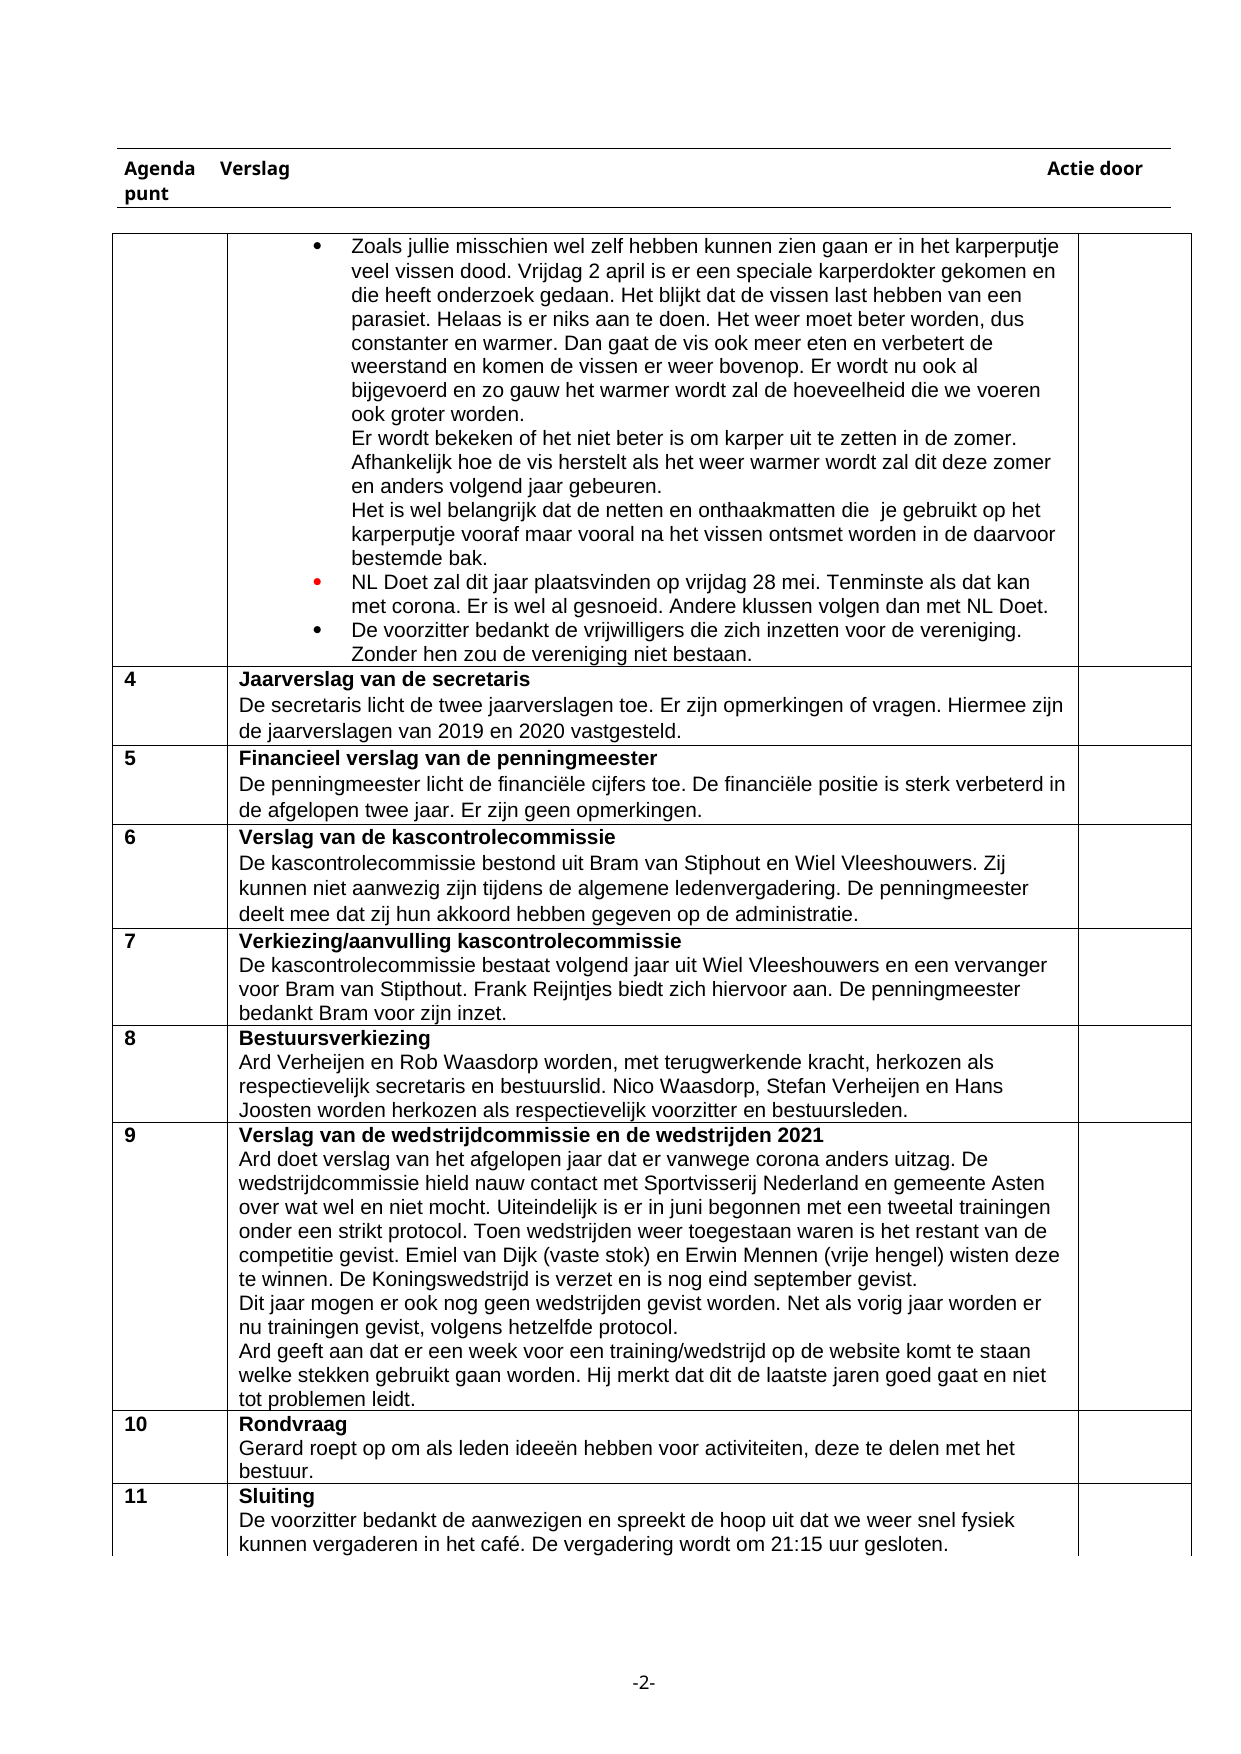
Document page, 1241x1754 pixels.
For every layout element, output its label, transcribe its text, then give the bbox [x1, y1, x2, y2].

table_cell [1079, 1123, 1191, 1410]
table_cell 9 [113, 1123, 227, 1410]
table_cell Sluiting De voorzitter bedankt de aanwezigen en spreekt de hoop uit dat we weer snel fysiek kunnen vergaderen in het café. De vergadering wordt om 21:15 uur gesloten. [228, 1484, 1078, 1556]
table_cell Rondvraag Gerard roept op om als leden ideeën hebben voor activiteiten, deze te delen met het bestuur. [228, 1411, 1078, 1483]
table_cell [1079, 1411, 1191, 1483]
table_cell [1079, 746, 1191, 823]
table_cell 11 [113, 1484, 227, 1556]
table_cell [228, 234, 1078, 666]
table_cell [1079, 1484, 1191, 1556]
table_cell Verslag van de kascontrolecommissie De kascontrolecommissie bestond uit Bram van Stiphout en Wiel Vleeshouwers. Zij kunnen niet aanwezig zijn tijdens de algemene ledenvergadering. De penningmeester deelt mee dat zij hun akkoord hebben gegeven op de administratie. [228, 825, 1078, 928]
table_cell [1079, 929, 1191, 1025]
table_cell 10 [113, 1411, 227, 1483]
table_cell 3 [113, 234, 227, 666]
table_cell 7 [113, 929, 227, 1025]
table_cell [1079, 667, 1191, 745]
table_cell Verkiezing/aanvulling kascontrolecommissie De kascontrolecommissie bestaat volgend jaar uit Wiel Vleeshouwers en een vervanger voor Bram van Stipthout. Frank Reijntjes biedt zich hiervoor aan. De penningmeester bedankt Bram voor zijn inzet. [228, 929, 1078, 1025]
table_cell [1079, 234, 1191, 666]
table_cell Bestuursverkiezing Ard Verheijen en Rob Waasdorp worden, met terugwerkende kracht, herkozen als respectievelijk secretaris en bestuurslid. Nico Waasdorp, Stefan Verheijen en Hans Joosten worden herkozen als respectievelijk voorzitter en bestuursleden. [228, 1026, 1078, 1122]
table_cell 5 [113, 746, 227, 823]
table_cell [1079, 1026, 1191, 1122]
table_cell Financieel verslag van de penningmeester De penningmeester licht de financiële cijfers toe. De financiële positie is sterk verbeterd in de afgelopen twee jaar. Er zijn geen opmerkingen. [228, 746, 1078, 823]
table_cell Verslag van de wedstrijdcommissie en de wedstrijden 2021 Ard doet verslag van het afgelopen jaar dat er vanwege corona anders uitzag. De wedstrijdcommissie hield nauw contact met Sportvisserij Nederland en gemeente Asten over wat wel en niet mocht. Uiteindelijk is er in juni begonnen met een tweetal trainingen onder een strikt protocol. Toen wedstrijden weer toegestaan waren is het restant van de competitie gevist. Emiel van Dijk (vaste stok) en Erwin Mennen (vrije hengel) wisten deze te winnen. De Koningswedstrijd is verzet en is nog eind september gevist. Dit jaar mogen er ook nog geen wedstrijden gevist worden. Net als vorig jaar worden er nu trainingen gevist, volgens hetzelfde protocol. Ard geeft aan dat er een week voor een training/wedstrijd op de website komt te staan welke stekken gebruikt gaan worden. Hij merkt dat dit de laatste jaren goed gaat en niet tot problemen leidt. [228, 1123, 1078, 1410]
table_cell 6 [113, 825, 227, 928]
table_cell 8 [113, 1026, 227, 1122]
table_cell [1079, 825, 1191, 928]
table_cell Jaarverslag van de secretaris De secretaris licht de twee jaarverslagen toe. Er zijn opmerkingen of vragen. Hiermee zijn de jaarverslagen van 2019 en 2020 vastgesteld. [228, 667, 1078, 745]
table_cell 4 [113, 667, 227, 745]
